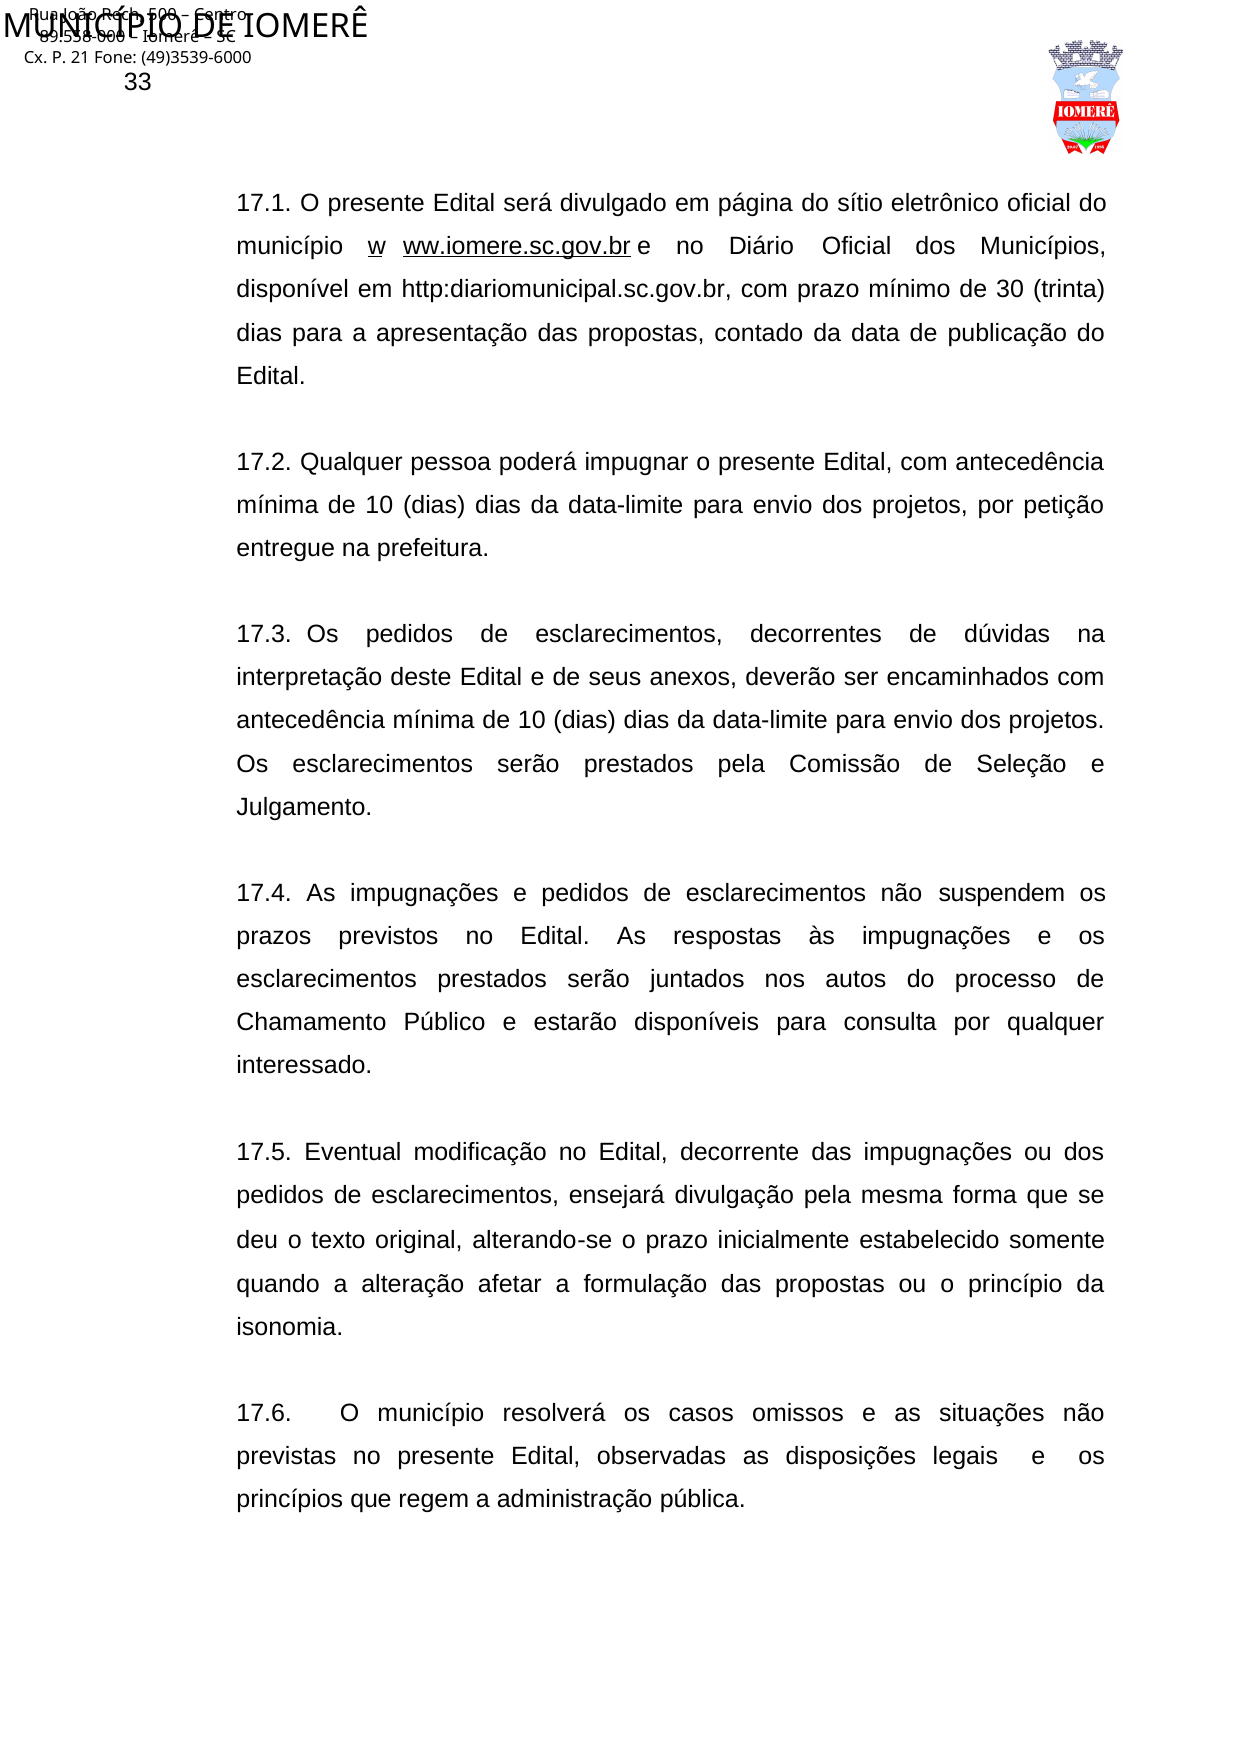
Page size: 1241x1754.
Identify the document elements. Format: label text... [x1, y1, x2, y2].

list Eventual modificação no Edital, decorrente das impugnações ou dos pedidos de esclarecimentos, ensejará divulgação pela mesma forma que se deu o texto original, alterando‐se o prazo inicialmente estabelecido somente quando a alteração afetar a formulação das propostas ou o princípio da isonomia. [236, 1137, 1106, 1341]
list O município resolverá os casos omissos e as situações não previstas no presente Edital, observadas as disposições legais e os princípios que regem a administração pública. [236, 1398, 1106, 1513]
list Qualquer pessoa poderá impugnar o presente Edital, com antecedência mínima de 10 (dias) dias da data-limite para envio dos projetos, por petição entregue na prefeitura. [236, 447, 1105, 562]
picture [1048, 40, 1124, 154]
list Os pedidos de esclarecimentos, decorrentes de dúvidas na interpretação deste Edital e de seus anexos, deverão ser encaminhados com antecedência mínima de 10 (dias) dias da data-limite para envio dos projetos. Os esclarecimentos serão prestados pela Comissão de Seleção e Julgamento. [236, 619, 1106, 820]
text município w ww.iomere.sc.gov.br e no Diário Oficial dos Municípios, [236, 231, 1180, 260]
text disponível em http:diariomunicipal.sc.gov.br, com prazo mínimo de 30 (trinta) dias para a apresentação das propostas, contado da data de publicação do Edital. [236, 274, 1106, 389]
list As impugnações e pedidos de esclarecimentos não suspendem os prazos previstos no Edital. As respostas às impugnações e os esclarecimentos prestados serão juntados nos autos do processo de Chamamento Público e estarão disponíveis para consulta por qualquer interessado. [236, 878, 1106, 1079]
list O presente Edital será divulgado em página do sítio eletrônico oficial do [236, 188, 1180, 217]
